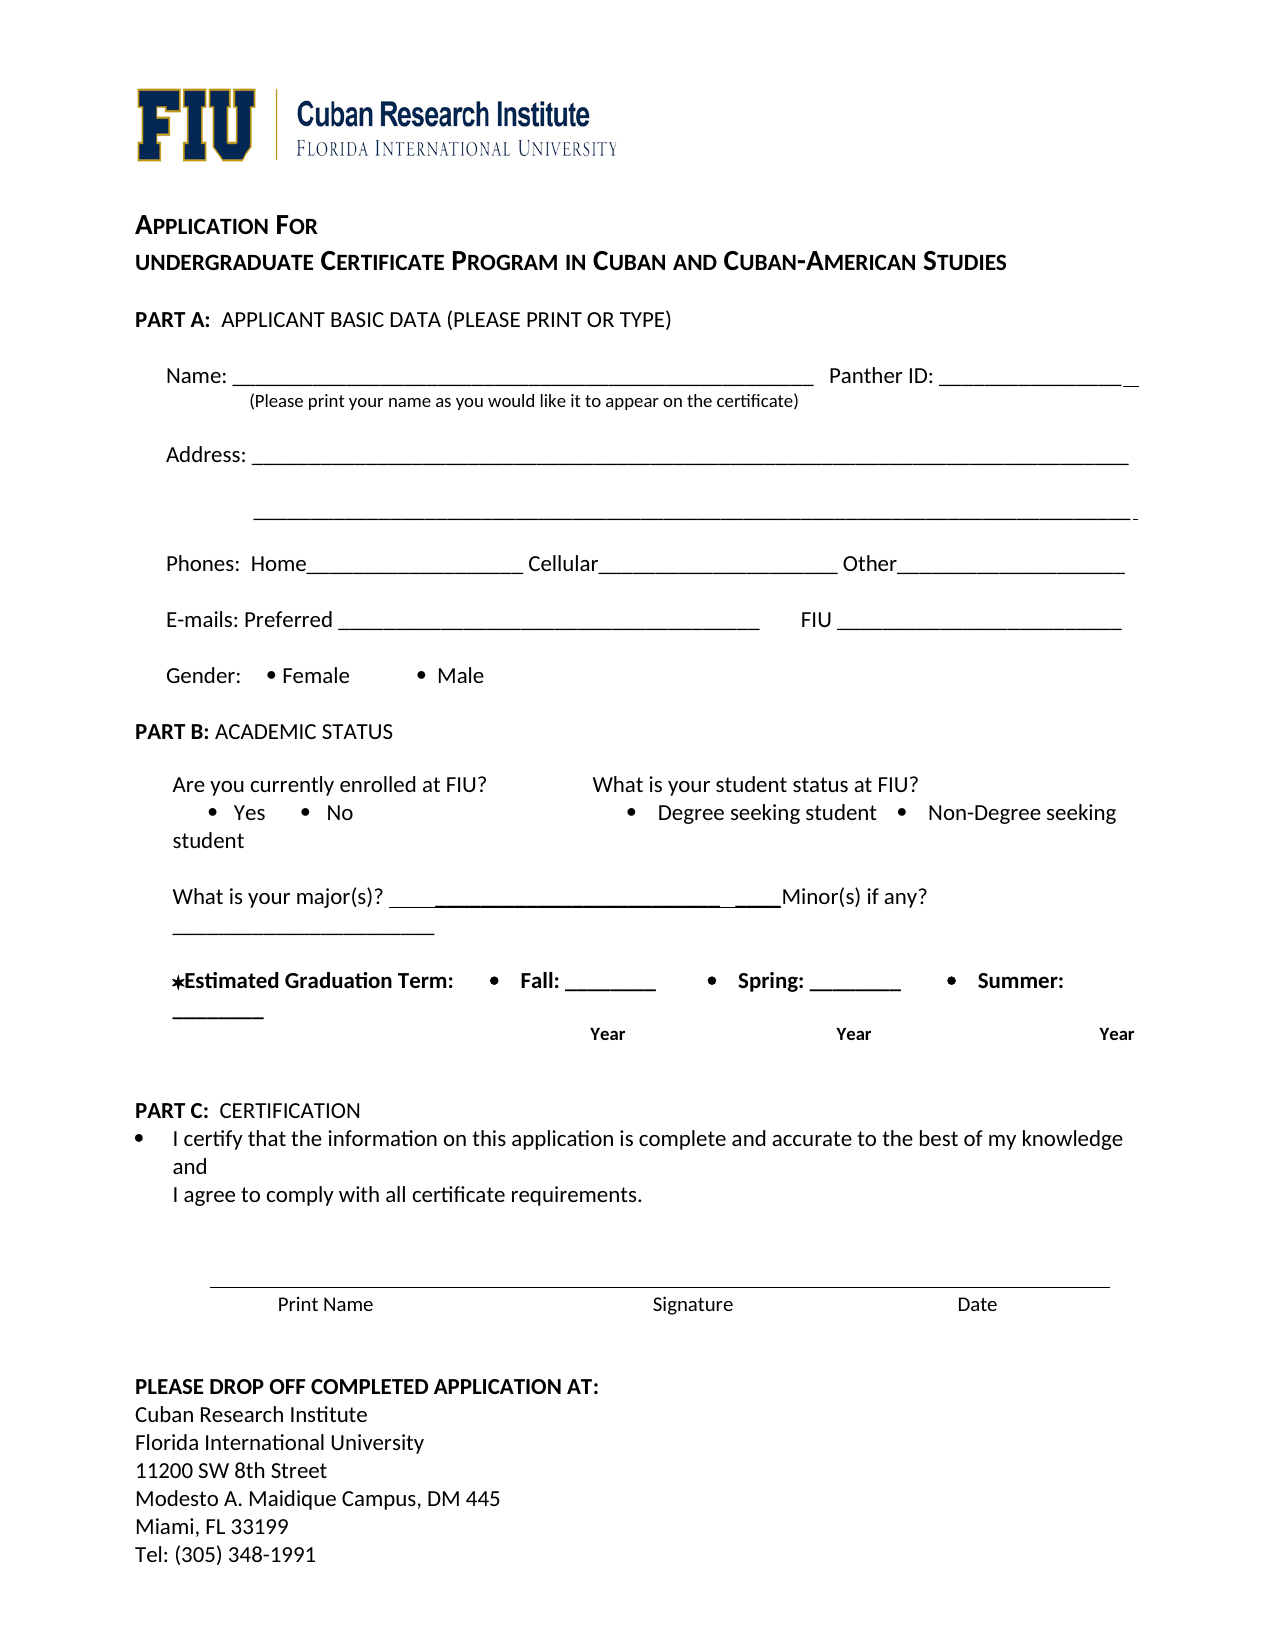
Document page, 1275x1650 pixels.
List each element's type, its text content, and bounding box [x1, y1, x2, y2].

text PART C: CERTIFICATION [135, 1096, 1140, 1124]
text Modesto A. Maidique Campus, DM 445 [135, 1484, 1140, 1512]
text Cuban Research Institute [135, 1400, 1140, 1428]
picture [135, 75, 617, 171]
text Florida International University [135, 1428, 1140, 1456]
text Phones: Home___________________ Cellular_____________________ Other____________________ [135, 549, 1140, 605]
list I certify that the information on this application is complete and accurate to the best of my knowledge and [135, 1124, 1140, 1180]
text Miami, FL 33199 [135, 1512, 1140, 1540]
text Gender: Female Male [135, 661, 1140, 689]
title Application For [135, 206, 1140, 242]
list Are you currently enrolled at FIU? What is your student status at FIU? [172, 770, 1140, 798]
title undergraduate Certificate Program in Cuban and Cuban-American Studies [135, 242, 1140, 277]
text (Please print your name as you would like it to appear on the certificate) [135, 389, 1140, 412]
list Year Year Year [472, 1022, 1140, 1045]
text PART B: ACADEMIC STATUS [135, 717, 1140, 745]
list Estimated Graduation Term: Fall: ________ Spring: ________ Summer: ________ [172, 966, 1140, 1022]
text Tel: (305) 348-1991 [135, 1540, 1140, 1568]
text _____________________________________________________________________________ [135, 495, 1140, 523]
text PART A: APPLICANT BASIC DATA (PLEASE PRINT OR TYPE) [135, 305, 1140, 333]
text Print Name Signature Date [135, 1291, 1140, 1316]
list What is your major(s)? _________________________ ____Minor(s) if any?_______________________ [172, 882, 1140, 938]
text Name: ___________________________________________________ Panther ID: ________________ [135, 361, 1140, 389]
text 11200 SW 8th Street [135, 1456, 1140, 1484]
list I agree to comply with all certificate requirements. [172, 1180, 1140, 1208]
text E-mails: Preferred _____________________________________ FIU _________________________ [135, 605, 1140, 633]
text PLEASE DROP OFF COMPLETED APPLICATION AT: [135, 1372, 1140, 1400]
list Yes No Degree seeking student Non-Degree seeking student [172, 798, 1140, 854]
text Address: _____________________________________________________________________________ [135, 440, 1140, 468]
